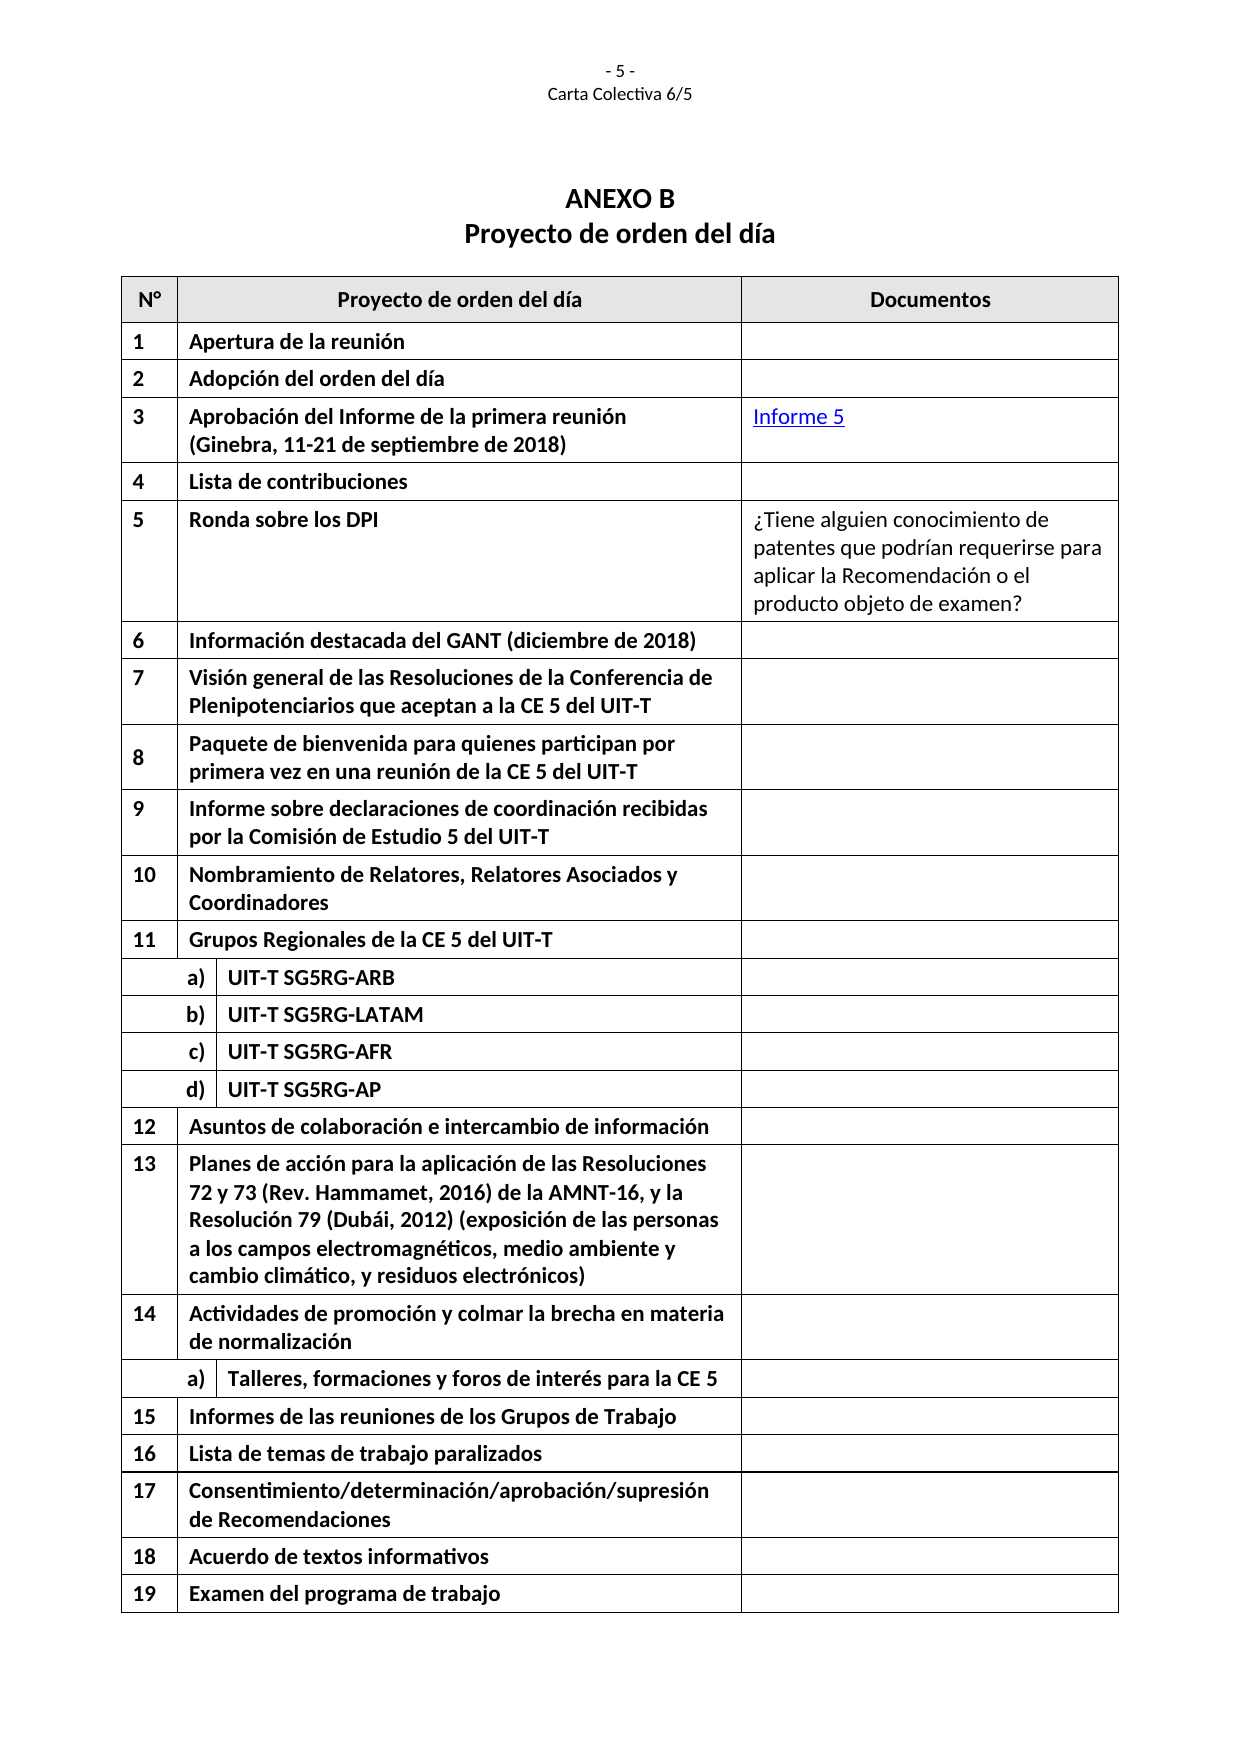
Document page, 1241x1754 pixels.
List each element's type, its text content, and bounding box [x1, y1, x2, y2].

table_cell Información destacada del GANT (diciembre de 2018) [178, 622, 741, 658]
table_cell [742, 622, 1118, 658]
table_cell Examen del programa de trabajo [178, 1575, 741, 1612]
table_cell UIT-T SG5RG-AFR [217, 1033, 741, 1069]
table_cell Grupos Regionales de la CE 5 del UIT-T [178, 921, 741, 957]
table_cell Lista de contribuciones [178, 463, 741, 499]
table_cell 2 [122, 360, 177, 397]
table_cell Lista de temas de trabajo paralizados [178, 1435, 741, 1471]
table_cell Aprobación del Informe de la primera reunión (Ginebra, 11-21 de septiembre de 2018) [178, 398, 741, 462]
table_cell [742, 1435, 1118, 1471]
table_cell 8 [122, 725, 177, 789]
table_cell [742, 1360, 1118, 1397]
table_cell 7 [122, 659, 177, 724]
table_header Proyecto de orden del día [178, 277, 741, 322]
table_cell 15 [122, 1398, 177, 1434]
table_cell Actividades de promoción y colmar la brecha en materia de normalización [178, 1295, 741, 1359]
table_cell 18 [122, 1538, 177, 1574]
table_cell Adopción del orden del día [178, 360, 741, 397]
table_cell [742, 1033, 1118, 1069]
table_cell Informe 5 [742, 398, 1118, 462]
table_cell [742, 959, 1118, 995]
table_cell 5 [122, 501, 177, 621]
table_cell c) [122, 1033, 216, 1069]
table_cell 6 [122, 622, 177, 658]
table_header Documentos [742, 277, 1118, 322]
table_cell 12 [122, 1108, 177, 1144]
table_cell [742, 790, 1118, 854]
table_cell Acuerdo de textos informativos [178, 1538, 741, 1574]
table_cell UIT-T SG5RG-LATAM [217, 996, 741, 1032]
table_cell Paquete de bienvenida para quienes participan por primera vez en una reunión de la CE 5 del UIT-T [178, 725, 741, 789]
table_cell d) [122, 1071, 216, 1107]
table_cell [742, 360, 1118, 397]
table_cell ¿Tiene alguien conocimiento de patentes que podrían requerirse para aplicar la Recomendación o el producto objeto de examen? [742, 501, 1118, 621]
table_cell [742, 1145, 1118, 1294]
table_cell [742, 1398, 1118, 1434]
table_cell 17 [122, 1473, 177, 1537]
table_cell 1 [122, 323, 177, 359]
table_cell 14 [122, 1295, 177, 1359]
table_cell 9 [122, 790, 177, 854]
table_cell [742, 1295, 1118, 1359]
table_cell Ronda sobre los DPI [178, 501, 741, 621]
table_cell [742, 1575, 1118, 1612]
table_cell [742, 921, 1118, 957]
table_cell Informe sobre declaraciones de coordinación recibidas por la Comisión de Estudio 5 del UIT-T [178, 790, 741, 854]
table_cell 13 [122, 1145, 177, 1294]
table_cell Visión general de las Resoluciones de la Conferencia de Plenipotenciarios que aceptan a la CE 5 del UIT-T [178, 659, 741, 724]
table_cell [742, 463, 1118, 499]
table_cell [742, 1473, 1118, 1537]
table_cell b) [122, 996, 216, 1032]
table_cell UIT-T SG5RG-AP [217, 1071, 741, 1107]
table_cell Talleres, formaciones y foros de interés para la CE 5 [217, 1360, 741, 1397]
title ANEXO B Proyecto de orden del día [118, 180, 1122, 251]
table_cell [742, 1538, 1118, 1574]
table_cell 11 [122, 921, 177, 957]
table_cell 16 [122, 1435, 177, 1471]
table_cell 10 [122, 856, 177, 920]
table_cell [742, 323, 1118, 359]
table_cell Asuntos de colaboración e intercambio de información [178, 1108, 741, 1144]
table_cell Planes de acción para la aplicación de las Resoluciones 72 y 73 (Rev. Hammamet, 2016) de la AMNT-16, y la Resolución 79 (Dubái, 2012) (exposición de las personas a los campos electromagnéticos, medio ambiente y cambio climático, y residuos electrónicos) [178, 1145, 741, 1294]
table_cell [742, 659, 1118, 724]
table_cell [742, 1108, 1118, 1144]
table_cell UIT-T SG5RG-ARB [217, 959, 741, 995]
table_cell 19 [122, 1575, 177, 1612]
table_cell Nombramiento de Relatores, Relatores Asociados y Coordinadores [178, 856, 741, 920]
table_cell [742, 1071, 1118, 1107]
table_cell a) [122, 959, 216, 995]
table_cell 4 [122, 463, 177, 499]
table_cell 3 [122, 398, 177, 462]
table_cell Informes de las reuniones de los Grupos de Trabajo [178, 1398, 741, 1434]
table_cell a) [122, 1360, 216, 1397]
table_header N° [122, 277, 177, 322]
table_cell [742, 725, 1118, 789]
table_cell [742, 856, 1118, 920]
table_cell Consentimiento/determinación/aprobación/supresión de Recomendaciones [178, 1473, 741, 1537]
table_cell [742, 996, 1118, 1032]
table_cell Apertura de la reunión [178, 323, 741, 359]
